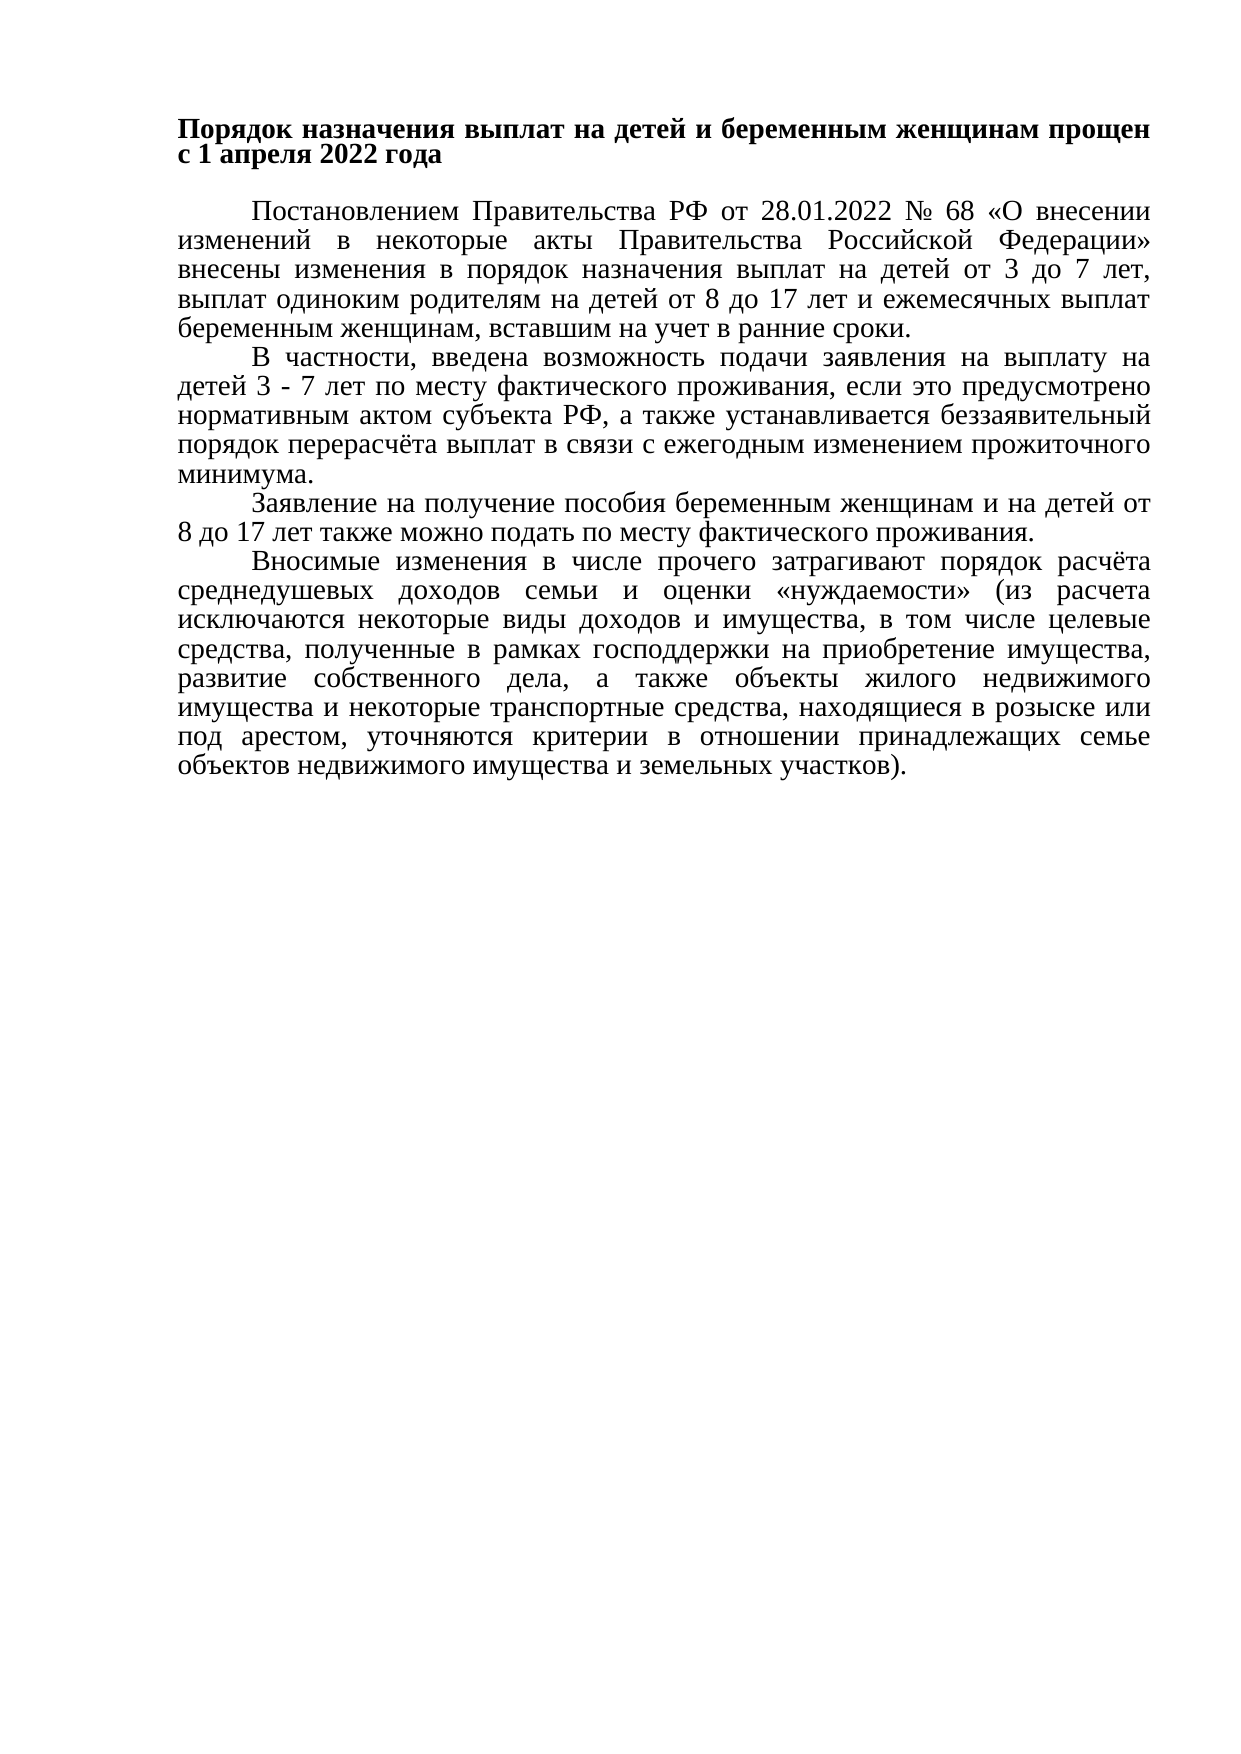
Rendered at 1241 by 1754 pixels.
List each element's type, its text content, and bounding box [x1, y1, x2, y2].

text Порядок назначения выплат на детей и беременным женщинам прощен с 1 апреля 2022 года [177, 118, 1152, 168]
text Вносимые изменения в числе прочего затрагивают порядок расчёта среднедушевых доходов семьи и оценки «нуждаемости» (из расчета исключаются некоторые виды доходов и имущества, в том числе целевые средства, полученные в рамках господдержки на приобретение имущества, развитие собственного дела, а также объекты жилого недвижимого имущества и некоторые транспортные средства, находящиеся в розыске или под арестом, уточняются критерии в отношении принадлежащих семье объектов недвижимого имущества и земельных участков). [177, 547, 1152, 781]
text В частности, введена возможность подачи заявления на выплату на детей 3 - 7 лет по месту фактического проживания, если это предусмотрено нормативным актом субъекта РФ, а также устанавливается беззаявительный порядок перерасчёта выплат в связи с ежегодным изменением прожиточного минимума. [177, 343, 1152, 489]
text Заявление на получение пособия беременным женщинам и на детей от 8 до 17 лет также можно подать по месту фактического проживания. [177, 489, 1152, 547]
text Постановлением Правительства РФ от 28.01.2022 № 68 «О внесении изменений в некоторые акты Правительства Российской Федерации» внесены изменения в порядок назначения выплат на детей от 3 до 7 лет, выплат одиноким родителям на детей от 8 до 17 лет и ежемесячных выплат беременным женщинам, вставшим на учет в ранние сроки. [177, 197, 1152, 343]
